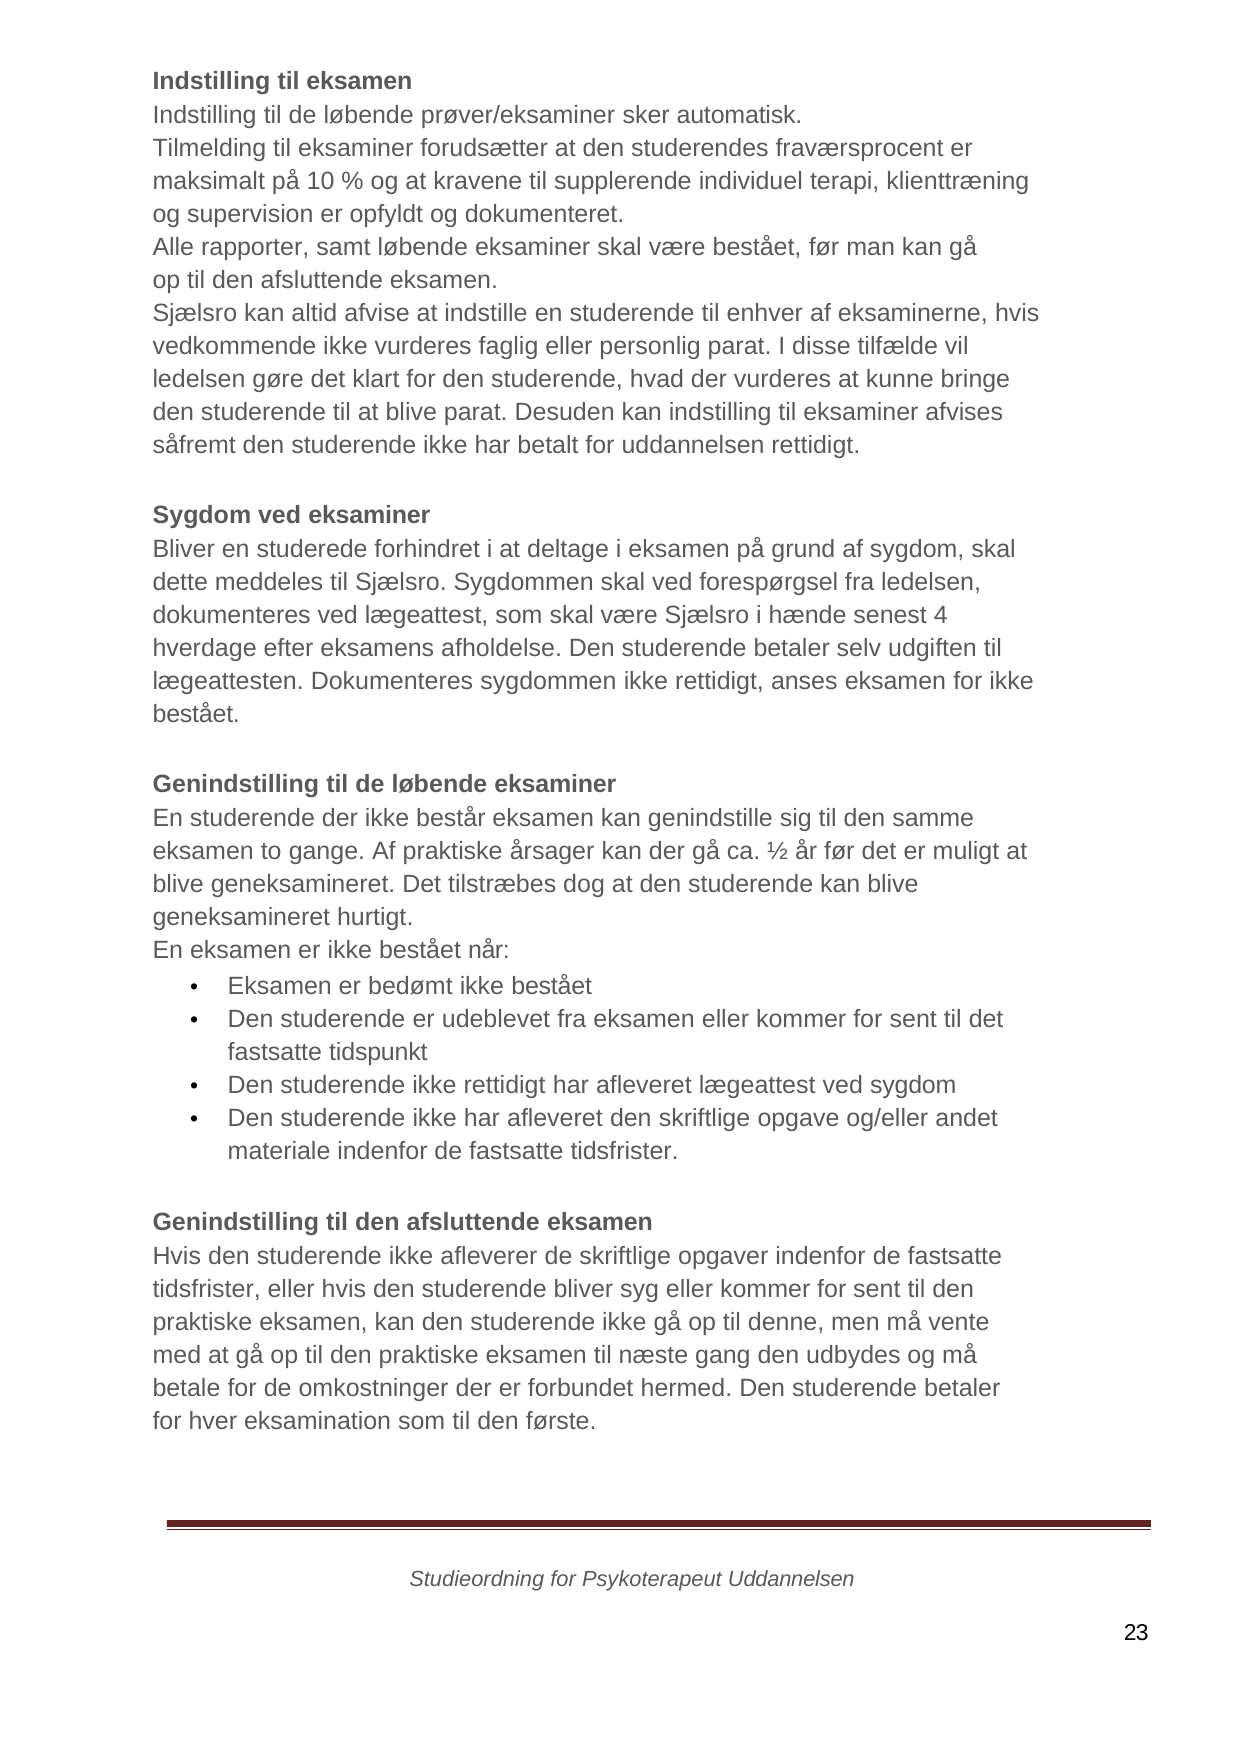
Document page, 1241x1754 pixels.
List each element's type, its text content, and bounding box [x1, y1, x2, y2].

text Sjælsro kan altid afvise at indstille en studerende til enhver af eksaminerne, hvis vedkommende ikke vurderes faglig eller personlig parat. I disse tilfælde vil ledelsen gøre det klart for den studerende, hvad der vurderes at kunne bringe den studerende til at blive parat. Desuden kan indstilling til eksaminer afvises såfremt den studerende ikke har betalt for uddannelsen rettidigt. [152, 298, 1043, 458]
list Den studerende er udeblevet fra eksamen eller kommer for sent til det fastsatte tidspunkt [190, 1004, 1105, 1066]
text En studerende der ikke består eksamen kan genindstille sig til den samme eksamen to gange. Af praktiske årsager kan der gå ca. ½ år før det er muligt at blive geneksamineret. Det tilstræbes dog at den studerende kan blive geneksamineret hurtigt. [152, 803, 1043, 931]
subtitle Indstilling til eksamen [152, 66, 1194, 95]
text Hvis den studerende ikke afleverer de skriftlige opgaver indenfor de fastsatte tidsfrister, eller hvis den studerende bliver syg eller kommer for sent til den praktiske eksamen, kan den studerende ikke gå op til denne, men må vente med at gå op til den praktiske eksamen til næste gang den udbydes og må betale for de omkostninger der er forbundet hermed. Den studerende betaler for hver eksamination som til den første. [152, 1241, 1024, 1434]
text Alle rapporter, samt løbende eksaminer skal være bestået, før man kan gå op til den afsluttende eksamen. [152, 232, 997, 293]
subtitle Sygdom ved eksaminer [152, 500, 1194, 529]
text Tilmelding til eksaminer forudsætter at den studerendes fraværsprocent er maksimalt på 10 % og at kravene til supplerende individuel terapi, klienttræning og supervision er opfyldt og dokumenteret. [152, 133, 1043, 227]
text Indstilling til de løbende prøver/eksaminer sker automatisk. [152, 100, 1194, 128]
text Bliver en studerede forhindret i at deltage i eksamen på grund af sygdom, skal dette meddeles til Sjælsro. Sygdommen skal ved forespørgsel fra ledelsen, dokumenteres ved lægeattest, som skal være Sjælsro i hænde senest 4 hverdage efter eksamens afholdelse. Den studerende betaler selv udgiften til lægeattesten. Dokumenteres sygdommen ikke rettidigt, anses eksamen for ikke bestået. [152, 534, 1043, 728]
text En eksamen er ikke bestået når: [152, 935, 1194, 964]
list Den studerende ikke rettidigt har afleveret lægeattest ved sygdom [190, 1070, 1194, 1099]
list Eksamen er bedømt ikke bestået [190, 971, 1194, 1000]
subtitle Genindstilling til den afsluttende eksamen [152, 1207, 1194, 1236]
subtitle Genindstilling til de løbende eksaminer [152, 769, 1194, 798]
list Den studerende ikke har afleveret den skriftlige opgave og/eller andet materiale indenfor de fastsatte tidsfrister. [190, 1103, 1107, 1165]
picture [166, 1520, 1151, 1530]
